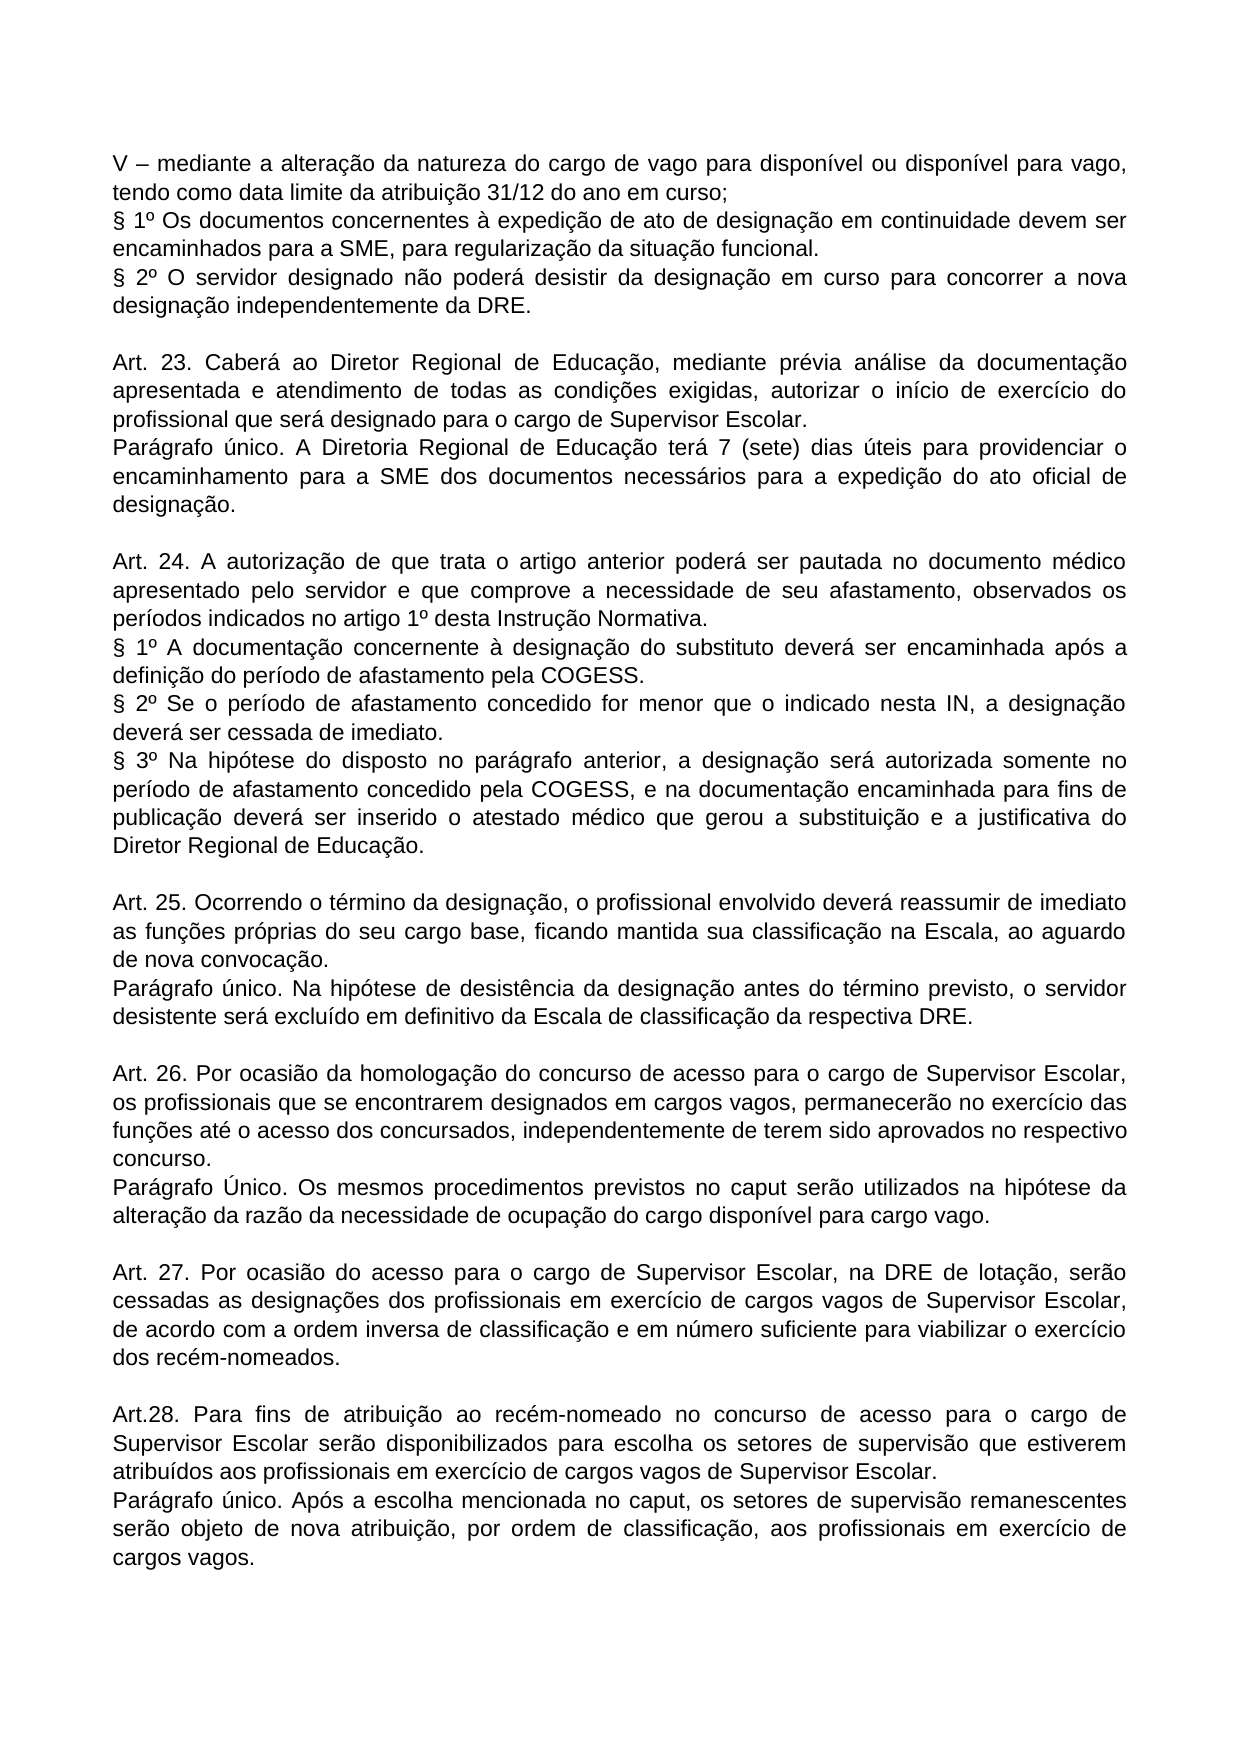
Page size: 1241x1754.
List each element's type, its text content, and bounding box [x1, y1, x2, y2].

text Art. 26. Por ocasião da homologação do concurso de acesso para o cargo de Supervisor Escolar, os profissionais que se encontrarem designados em cargos vagos, permanecerão no exercício das funções até o acesso dos concursados, independentemente de terem sido aprovados no respectivo concurso. [112, 1060, 1128, 1172]
text Art. 23. Caberá ao Diretor Regional de Educação, mediante prévia análise da documentação apresentada e atendimento de todas as condições exigidas, autorizar o início de exercício do profissional que será designado para o cargo de Supervisor Escolar. [112, 349, 1128, 432]
text § 3º Na hipótese do disposto no parágrafo anterior, a designação será autorizada somente no período de afastamento concedido pela COGESS, e na documentação encaminhada para fins de publicação deverá ser inserido o atestado médico que gerou a substituição e a justificativa do Diretor Regional de Educação. [112, 747, 1128, 859]
text Parágrafo Único. Os mesmos procedimentos previstos no caput serão utilizados na hipótese da alteração da razão da necessidade de ocupação do cargo disponível para cargo vago. [112, 1174, 1128, 1228]
text Parágrafo único. Após a escolha mencionada no caput, os setores de supervisão remanescentes serão objeto de nova atribuição, por ordem de classificação, aos profissionais em exercício de cargos vagos. [112, 1487, 1128, 1570]
text Art. 27. Por ocasião do acesso para o cargo de Supervisor Escolar, na DRE de lotação, serão cessadas as designações dos profissionais em exercício de cargos vagos de Supervisor Escolar, de acordo com a ordem inversa de classificação e em número suficiente para viabilizar o exercício dos recém-nomeados. [112, 1259, 1128, 1371]
text Art.28. Para fins de atribuição ao recém-nomeado no concurso de acesso para o cargo de Supervisor Escolar serão disponibilizados para escolha os setores de supervisão que estiverem atribuídos aos profissionais em exercício de cargos vagos de Supervisor Escolar. [112, 1401, 1128, 1484]
text § 1º A documentação concernente à designação do substituto deverá ser encaminhada após a definição do período de afastamento pela COGESS. [112, 633, 1128, 688]
text Art. 25. Ocorrendo o término da designação, o profissional envolvido deverá reassumir de imediato as funções próprias do seu cargo base, ficando mantida sua classificação na Escala, ao aguardo de nova convocação. [112, 889, 1128, 973]
text Art. 24. A autorização de que trata o artigo anterior poderá ser pautada no documento médico apresentado pelo servidor e que comprove a necessidade de seu afastamento, observados os períodos indicados no artigo 1º desta Instrução Normativa. [112, 548, 1128, 631]
text V – mediante a alteração da natureza do cargo de vago para disponível ou disponível para vago, tendo como data limite da atribuição 31/12 do ano em curso; [112, 150, 1128, 205]
text § 2º O servidor designado não poderá desistir da designação em curso para concorrer a nova designação independentemente da DRE. [112, 264, 1128, 318]
text § 1º Os documentos concernentes à expedição de ato de designação em continuidade devem ser encaminhados para a SME, para regularização da situação funcional. [112, 207, 1128, 262]
text Parágrafo único. Na hipótese de desistência da designação antes do término previsto, o servidor desistente será excluído em definitivo da Escala de classificação da respectiva DRE. [112, 975, 1128, 1029]
text § 2º Se o período de afastamento concedido for menor que o indicado nesta IN, a designação deverá ser cessada de imediato. [112, 690, 1128, 745]
text Parágrafo único. A Diretoria Regional de Educação terá 7 (sete) dias úteis para providenciar o encaminhamento para a SME dos documentos necessários para a expedição do ato oficial de designação. [112, 434, 1128, 518]
